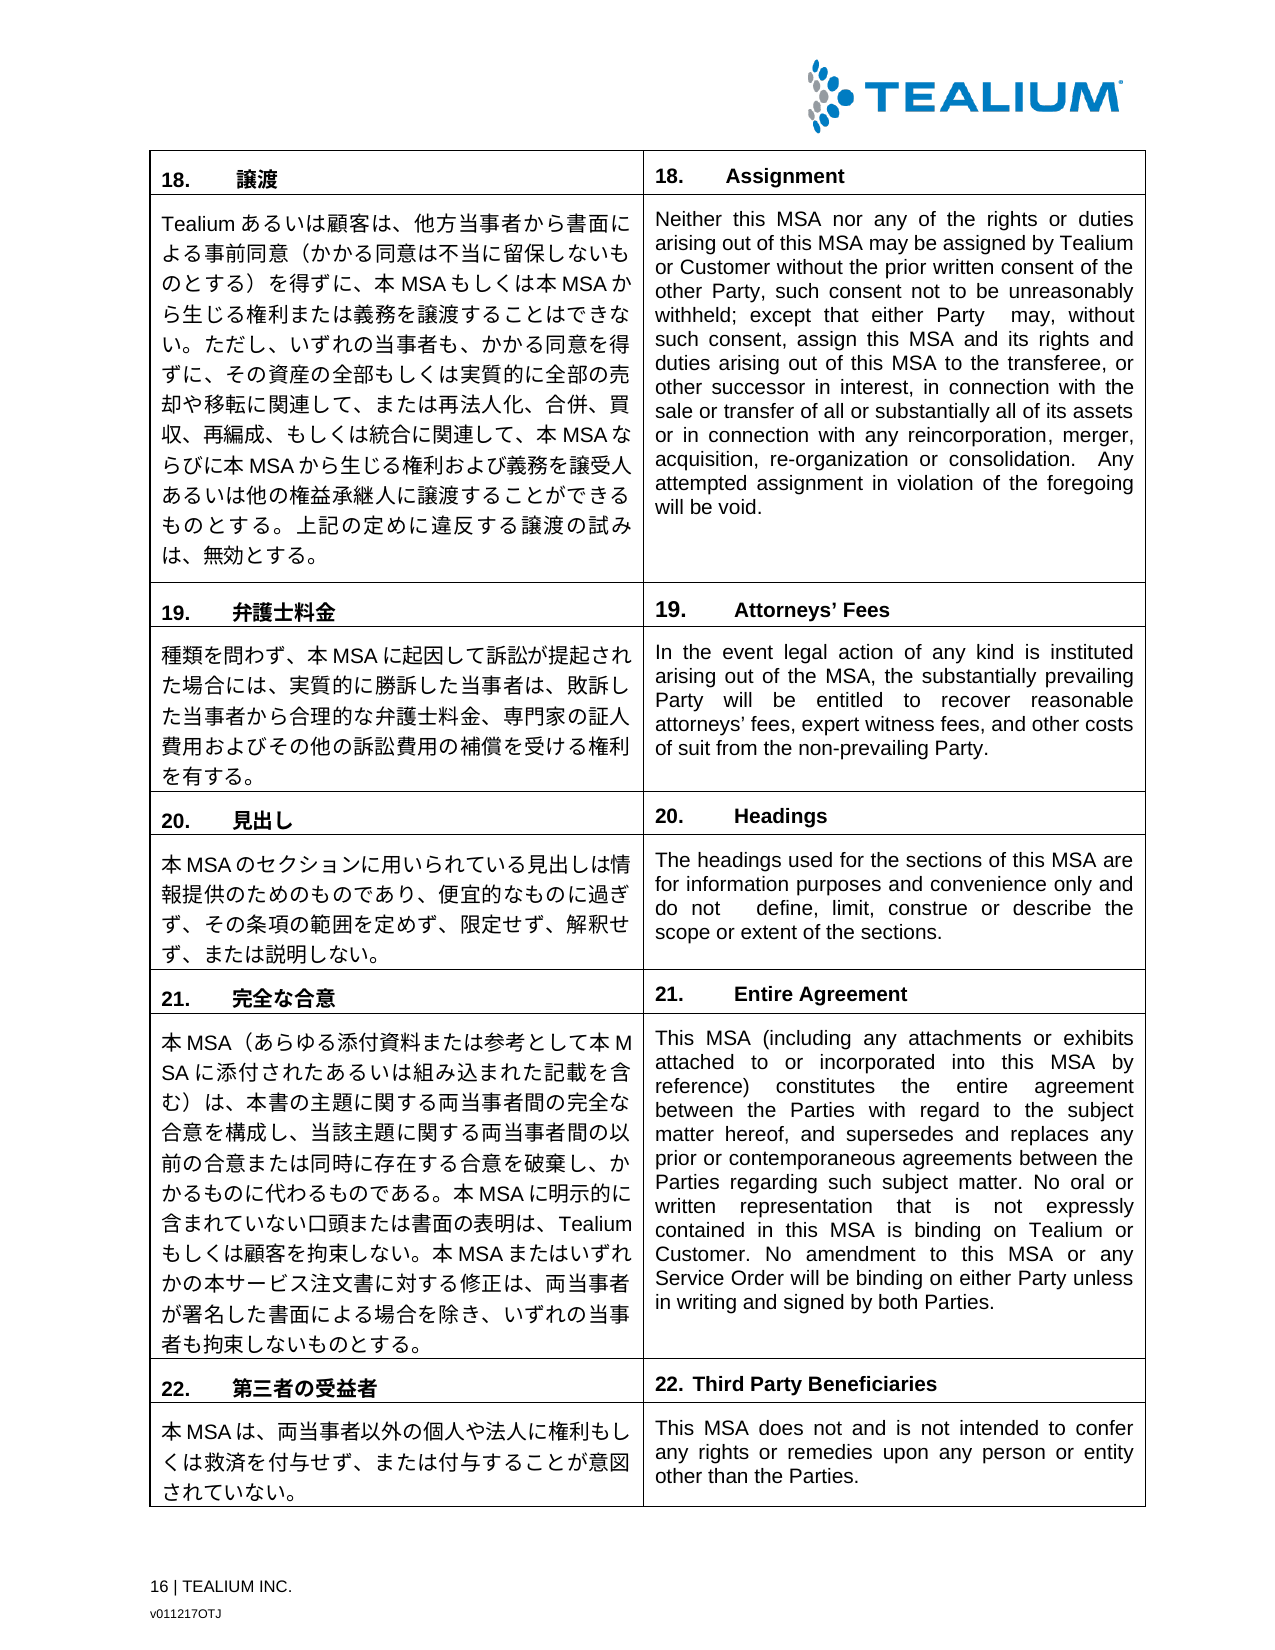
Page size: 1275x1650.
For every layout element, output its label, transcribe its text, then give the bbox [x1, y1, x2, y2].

table_cell 21. 完全な合意 [151, 970, 643, 1012]
table_cell 19. 弁護士料金 [151, 583, 643, 626]
table_cell Tealiumあるいは顧客は、他方当事者から書面による事前同意（かかる同意は不当に留保しないものとする）を得ずに、本MSAもしくは本MSAから生じる権利または義務を譲渡することはできない。ただし、いずれの当事者も、かかる同意を得ずに、その資産の全部もしくは実質的に全部の売却や移転に関連して、または再法人化、合併、買収、再編成、もしくは統合に関連して、本MSAならびに本MSAから生じる権利および義務を譲受人あるいは他の権益承継人に譲渡することができるものとする。上記の定めに違反する譲渡の試みは、無効とする。 [151, 195, 643, 582]
table_cell Attorneys’ Fees [644, 583, 1145, 626]
table_cell Third Party Beneficiaries [644, 1359, 1145, 1402]
table_cell This MSA does not and is not intended to confer any rights or remedies upon any person or entity other than the Parties. [644, 1403, 1145, 1506]
table_cell 18. Assignment [644, 151, 1145, 194]
table_cell 18. 譲渡 [151, 151, 643, 194]
table_cell The headings used for the sections of this MSA are for information purposes and convenience only and do not define, limit, construe or describe the scope or extent of the sections. [644, 835, 1145, 969]
table_cell 本MSAのセクションに用いられている見出しは情報提供のためのものであり、便宜的なものに過ぎず、その条項の範囲を定めず、限定せず、解釈せず、または説明しない。 [151, 835, 643, 969]
table_cell Entire Agreement [644, 970, 1145, 1012]
table_cell 本MSA（あらゆる添付資料または参考として本MSAに添付されたあるいは組み込まれた記載を含む）は、本書の主題に関する両当事者間の完全な合意を構成し、当該主題に関する両当事者間の以前の合意または同時に存在する合意を破棄し、かかるものに代わるものである。本MSAに明示的に含まれていない口頭または書面の表明は、Tealiumもしくは顧客を拘束しない。本MSAまたはいずれかの本サービス注文書に対する修正は、両当事者が署名した書面による場合を除き、いずれの当事者も拘束しないものとする。 [151, 1014, 643, 1358]
table_cell In the event legal action of any kind is instituted arising out of the MSA, the substantially prevailing Party will be entitled to recover reasonable attorneys’ fees, expert witness fees, and other costs of suit from the non-prevailing Party. [644, 627, 1145, 791]
picture [804, 55, 1125, 138]
table_cell 本MSAは、両当事者以外の個人や法人に権利もしくは救済を付与せず、または付与することが意図されていない。 [151, 1403, 643, 1506]
table_cell 20. 見出し [151, 792, 643, 834]
table_cell 22. 第三者の受益者 [151, 1359, 643, 1402]
table_cell Headings [644, 792, 1145, 834]
table_cell This MSA (including any attachments or exhibits attached to or incorporated into this MSA by reference) constitutes the entire agreement between the Parties with regard to the subject matter hereof, and supersedes and replaces any prior or contemporaneous agreements between the Parties regarding such subject matter. No oral or written representation that is not expressly contained in this MSA is binding on Tealium or Customer. No amendment to this MSA or any Service Order will be binding on either Party unless in writing and signed by both Parties. [644, 1014, 1145, 1358]
table_cell Neither this MSA nor any of the rights or duties arising out of this MSA may be assigned by Tealium or Customer without the prior written consent of the other Party, such consent not to be unreasonably withheld; except that either Party may, without such consent, assign this MSA and its rights and duties arising out of this MSA to the transferee, or other successor in interest, in connection with the sale or transfer of all or substantially all of its assets or in connection with any reincorporation, merger, acquisition, re-organization or consolidation. Any attempted assignment in violation of the foregoing will be void. [644, 195, 1145, 582]
table_cell 種類を問わず、本MSAに起因して訴訟が提起された場合には、実質的に勝訴した当事者は、敗訴した当事者から合理的な弁護士料金、専門家の証人費用およびその他の訴訟費用の補償を受ける権利を有する。 [151, 627, 643, 791]
